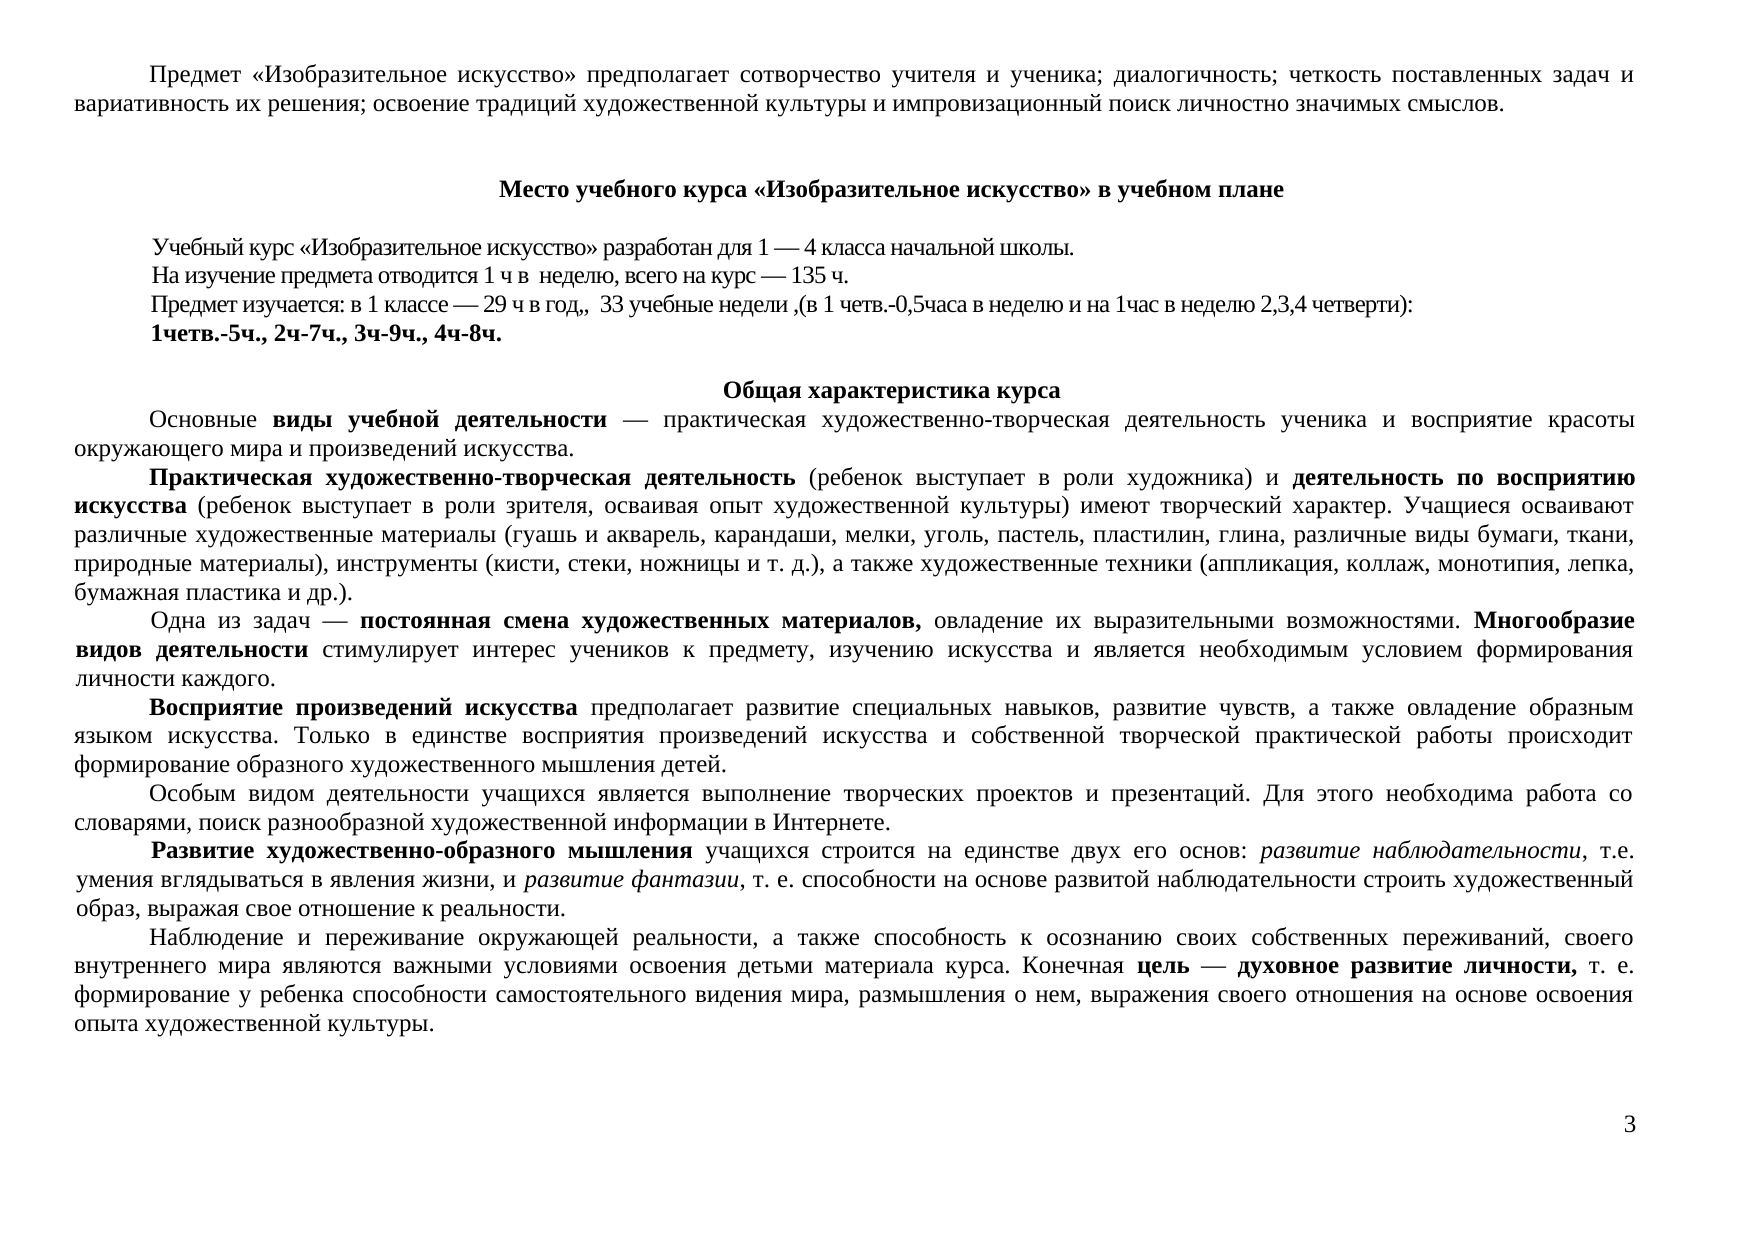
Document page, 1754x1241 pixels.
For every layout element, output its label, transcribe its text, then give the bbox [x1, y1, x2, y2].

subtitle Общая характеристика курса [74, 375, 1636, 404]
text Развитие художественно-образного мышления учащихся строится на единстве двух его основ: развитие наблюдательности, т.е. умения вглядываться в явления жизни, и развитие фантазии, т. е. способности на основе развитой наблюдательности строить художественный образ, выражая свое отношение к реальности. [76, 835, 1635, 922]
subtitle Место учебного курса «Изобразительное искусство» в учебном плане [74, 174, 1636, 203]
text Предмет изучается: в 1 классе — 29 ч в год,, 33 учебные недели ,(в 1 четв.-0,5часа в неделю и на 1час в неделю 2,3,4 четверти): [75, 289, 1634, 318]
text Восприятие произведений искусства предполагает развитие специальных навыков, развитие чувств, а также овладение образным языком искусства. Только в единстве восприятия произведений искусства и собственной творческой практической работы происходит формирование образного художественного мышления детей. [74, 692, 1635, 778]
text 1четв.-5ч., 2ч-7ч., 3ч-9ч., 4ч-8ч. [75, 318, 1634, 347]
text Практическая художественно-творческая деятельность (ребенок выступает в роли художника) и деятельность по восприятию искусства (ребенок выступает в роли зрителя, осваивая опыт художественной культуры) имеют творческий характер. Учащиеся осваивают различные художественные материалы (гуашь и акварель, карандаши, мелки, уголь, пастель, пластилин, глина, различные виды бумаги, ткани, природные материалы), инструменты (кисти, стеки, ножницы и т. д.), а также художественные техники (аппликация, коллаж, монотипия, лепка, бумажная пластика и др.). [74, 462, 1636, 605]
text Предмет «Изобразительное искусство» предполагает сотворчество учителя и ученика; диалогичность; четкость поставленных задач и вариативность их решения; освоение традиций художественной культуры и импровизационный поиск личностно значимых смыслов. [74, 59, 1636, 117]
text Особым видом деятельности учащихся является выполнение творческих проектов и презентаций. Для этого необходима работа со словарями, поиск разнообразной художественной информации в Интернете. [74, 778, 1635, 835]
text Наблюдение и переживание окружающей реальности, а также способность к осознанию своих собственных переживаний, своего внутреннего мира являются важными условиями освоения детьми материала курса. Конечная цель — духовное развитие личности, т. е. формирование у ребенка способности самостоятельного видения мира, размышления о нем, выражения своего отношения на основе освоения опыта художественной культуры. [74, 922, 1635, 1037]
text Основные виды учебной деятельности — практическая художественно-творческая деятельность ученика и восприятие красоты окружающего мира и произведений искусства. [74, 404, 1636, 462]
text На изучение предмета отводится 1 ч в неделю, всего на курс — 135 ч. [76, 260, 1635, 289]
text Учебный курс «Изобразительное искусство» разработан для 1 — 4 класса начальной школы. [76, 232, 1635, 260]
text Одна из задач — постоянная смена художественных материалов, овладение их выразительными возможностями. Многообразие видов деятельности стимулирует интерес учеников к предмету, изучению искусства и является необходимым условием формирования личности каждого. [75, 605, 1635, 692]
